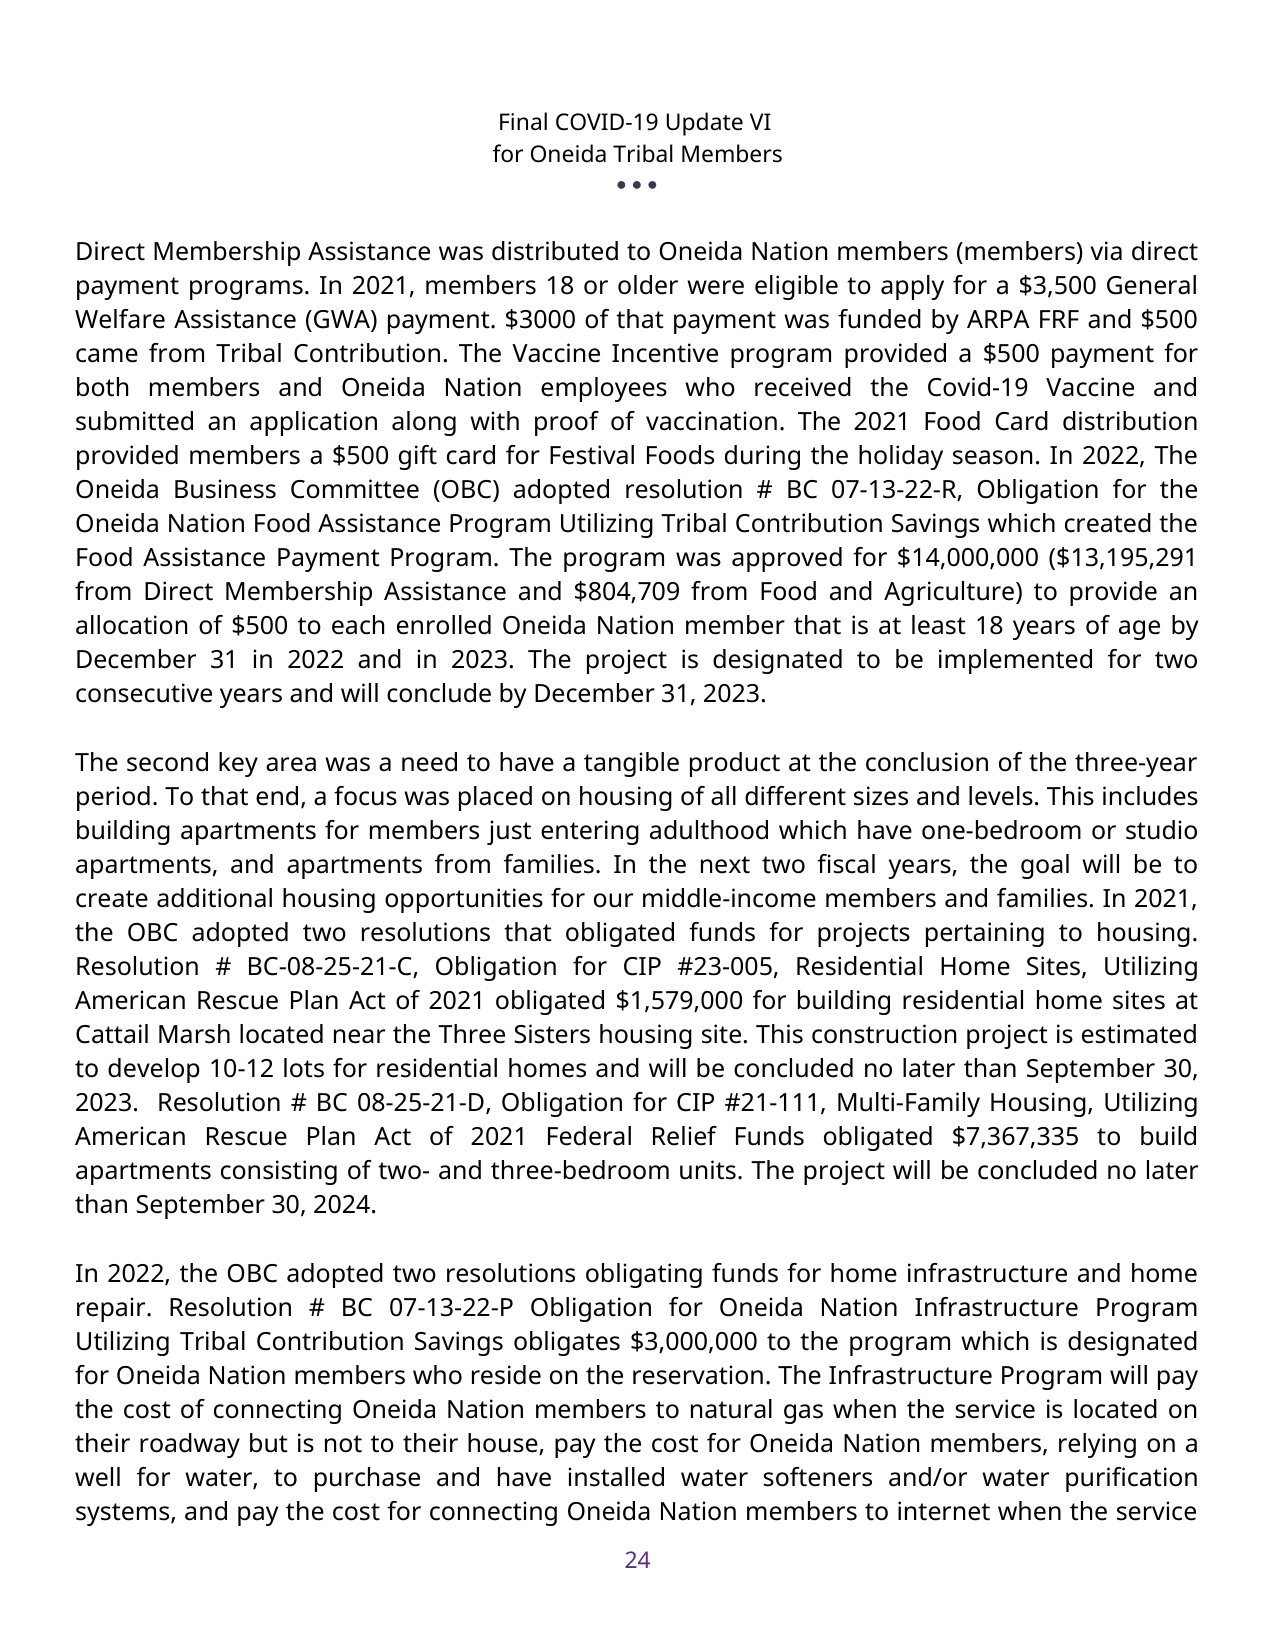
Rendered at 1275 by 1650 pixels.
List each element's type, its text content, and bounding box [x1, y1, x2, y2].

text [75, 1255, 1200, 1528]
text The second key area was a need to have a tangible product at the conclusion of the three-year period. To that end, a focus was placed on housing of all different sizes and levels. This includes building apartments for members just entering adulthood which have one-bedroom or studio apartments, and apartments from families. In the next two fiscal years, the goal will be to create additional housing opportunities for our middle-income members and families. In 2021, the OBC adopted two resolutions that obligated funds for projects pertaining to housing. Resolution # BC-08-25-21-C, Obligation for CIP #23-005, Residential Home Sites, Utilizing American Rescue Plan Act of 2021 obligated $1,579,000 for building residential home sites at Cattail Marsh located near the Three Sisters housing site. This construction project is estimated to develop 10-12 lots for residential homes and will be concluded no later than September 30, 2023. Resolution # BC 08-25-21-D, Obligation for CIP #21-111, Multi-Family Housing, Utilizing American Rescue Plan Act of 2021 Federal Relief Funds obligated $7,367,335 to build apartments consisting of two- and three-bedroom units. The project will be concluded no later than September 30, 2024. [75, 744, 1200, 1221]
text Direct Membership Assistance was distributed to Oneida Nation members (members) via direct payment programs. In 2021, members 18 or older were eligible to apply for a $3,500 General Welfare Assistance (GWA) payment. $3000 of that payment was funded by ARPA FRF and $500 came from Tribal Contribution. The Vaccine Incentive program provided a $500 payment for both members and Oneida Nation employees who received the Covid-19 Vaccine and submitted an application along with proof of vaccination. The 2021 Food Card distribution provided members a $500 gift card for Festival Foods during the holiday season. In 2022, The Oneida Business Committee (OBC) adopted resolution # BC 07-13-22-R, Obligation for the Oneida Nation Food Assistance Program Utilizing Tribal Contribution Savings which created the Food Assistance Payment Program. The program was approved for $14,000,000 ($13,195,291 from Direct Membership Assistance and $804,709 from Food and Agriculture) to provide an allocation of $500 to each enrolled Oneida Nation member that is at least 18 years of age by December 31 in 2022 and in 2023. The project is designated to be implemented for two consecutive years and will conclude by December 31, 2023. [75, 233, 1200, 710]
